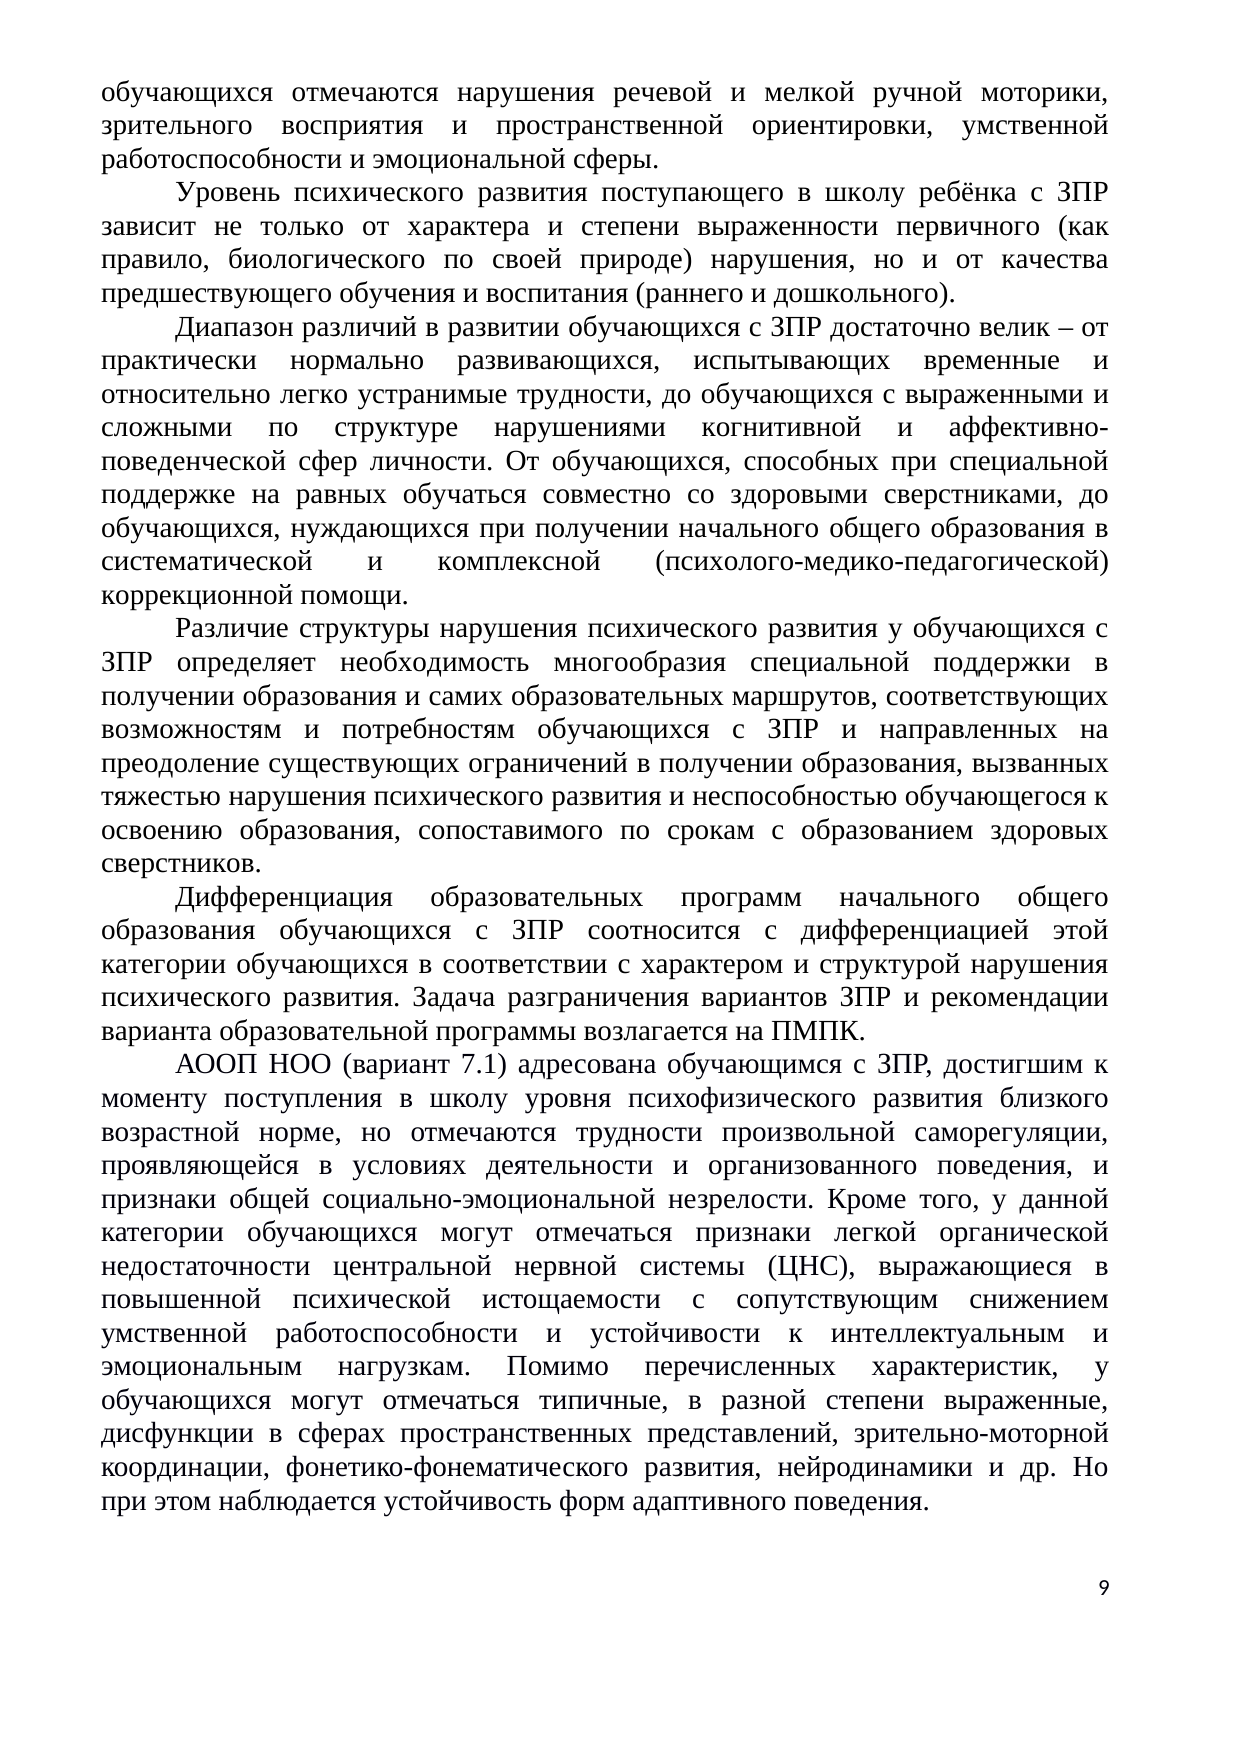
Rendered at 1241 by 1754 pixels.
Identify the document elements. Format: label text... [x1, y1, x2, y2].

text Диапазон различий в развитии обучающихся с ЗПР достаточно велик – от практически нормально развивающихся, испытывающих временные и относительно легко устранимые трудности, до обучающихся с выраженными и сложными по структуре нарушениями когнитивной и аффективно-поведенческой сфер личности. От обучающихся, способных при специальной поддержке на равных обучаться совместно со здоровыми сверстниками, до обучающихся, нуждающихся при получении начального общего образования в систематической и комплексной (психолого-медико-педагогической) коррекционной помощи. [101, 309, 1109, 611]
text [101, 74, 1109, 174]
text АООП НОО (вариант 7.1) адресована обучающимся с ЗПР, достигшим к моменту поступления в школу уровня психофизического развития близкого возрастной норме, но отмечаются трудности произвольной саморегуляции, проявляющейся в условиях деятельности и организованного поведения, и признаки общей социально-эмоциональной незрелости. Кроме того, у данной категории обучающихся могут отмечаться признаки легкой органической недостаточности центральной нервной системы (ЦНС), выражающиеся в повышенной психической истощаемости с сопутствующим снижением умственной работоспособности и устойчивости к интеллектуальным и эмоциональным нагрузкам. Помимо перечисленных характеристик, у обучающихся могут отмечаться типичные, в разной степени выраженные, дисфункции в сферах пространственных представлений, зрительно-моторной координации, фонетико-фонематического развития, нейродинамики и др. Но при этом наблюдается устойчивость форм адаптивного поведения. [101, 1047, 1109, 1516]
text Различие структуры нарушения психического развития у обучающихся с ЗПР определяет необходимость многообразия специальной поддержки в получении образования и самих образовательных маршрутов, соответствующих возможностям и потребностям обучающихся с ЗПР и направленных на преодоление существующих ограничений в получении образования, вызванных тяжестью нарушения психического развития и неспособностью обучающегося к освоению образования, сопоставимого по срокам с образованием здоровых сверстников. [101, 611, 1109, 879]
text Дифференциация образовательных программ начального общего образования обучающихся с ЗПР соотносится с дифференциацией этой категории обучающихся в соответствии с характером и структурой нарушения психического развития. Задача разграничения вариантов ЗПР и рекомендации варианта образовательной программы возлагается на ПМПК. [101, 879, 1109, 1047]
text Уровень психического развития поступающего в школу ребёнка с ЗПР зависит не только от характера и степени выраженности первичного (как правило, биологического по своей природе) нарушения, но и от качества предшествующего обучения и воспитания (раннего и дошкольного). [101, 174, 1109, 309]
